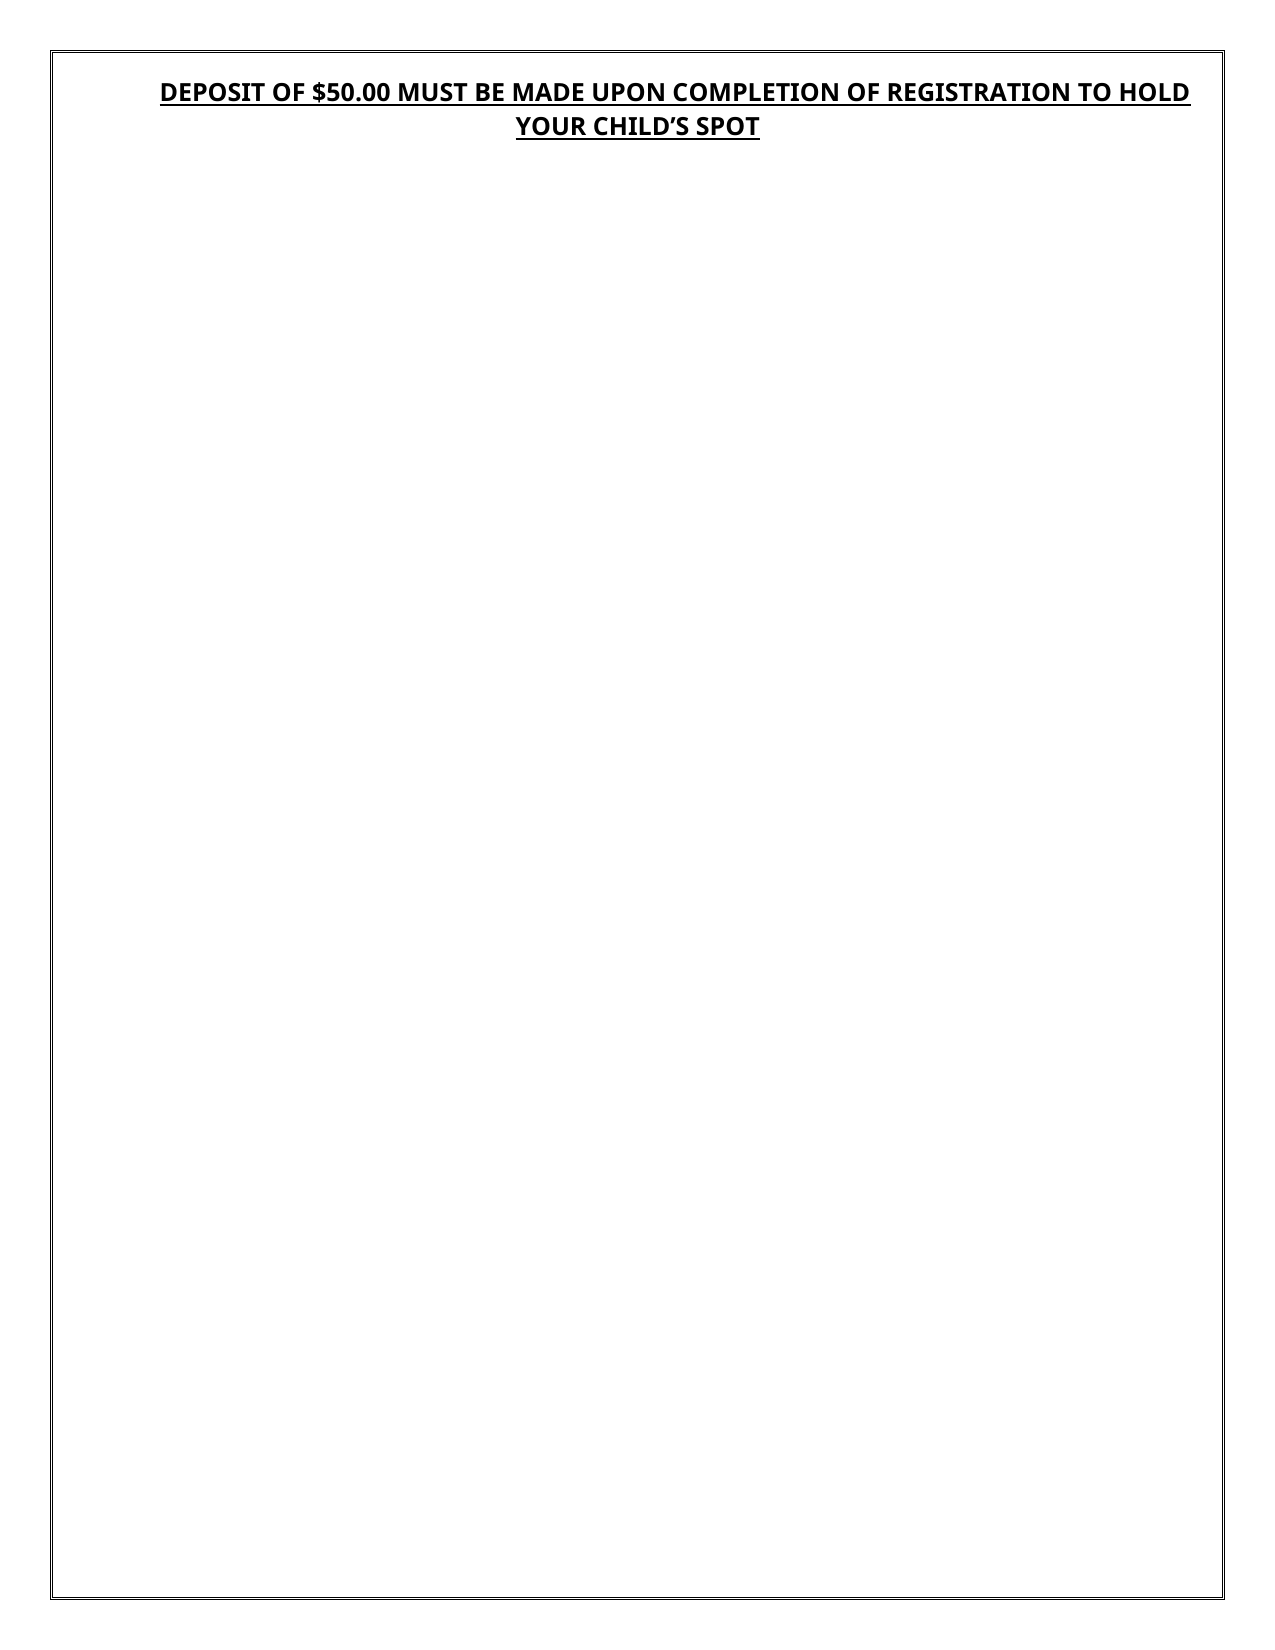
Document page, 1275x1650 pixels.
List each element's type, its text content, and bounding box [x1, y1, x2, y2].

text DEPOSIT OF $50.00 MUST BE MADE UPON COMPLETION OF REGISTRATION TO HOLD YOUR CHILD’S SPOT [75, 75, 1200, 143]
